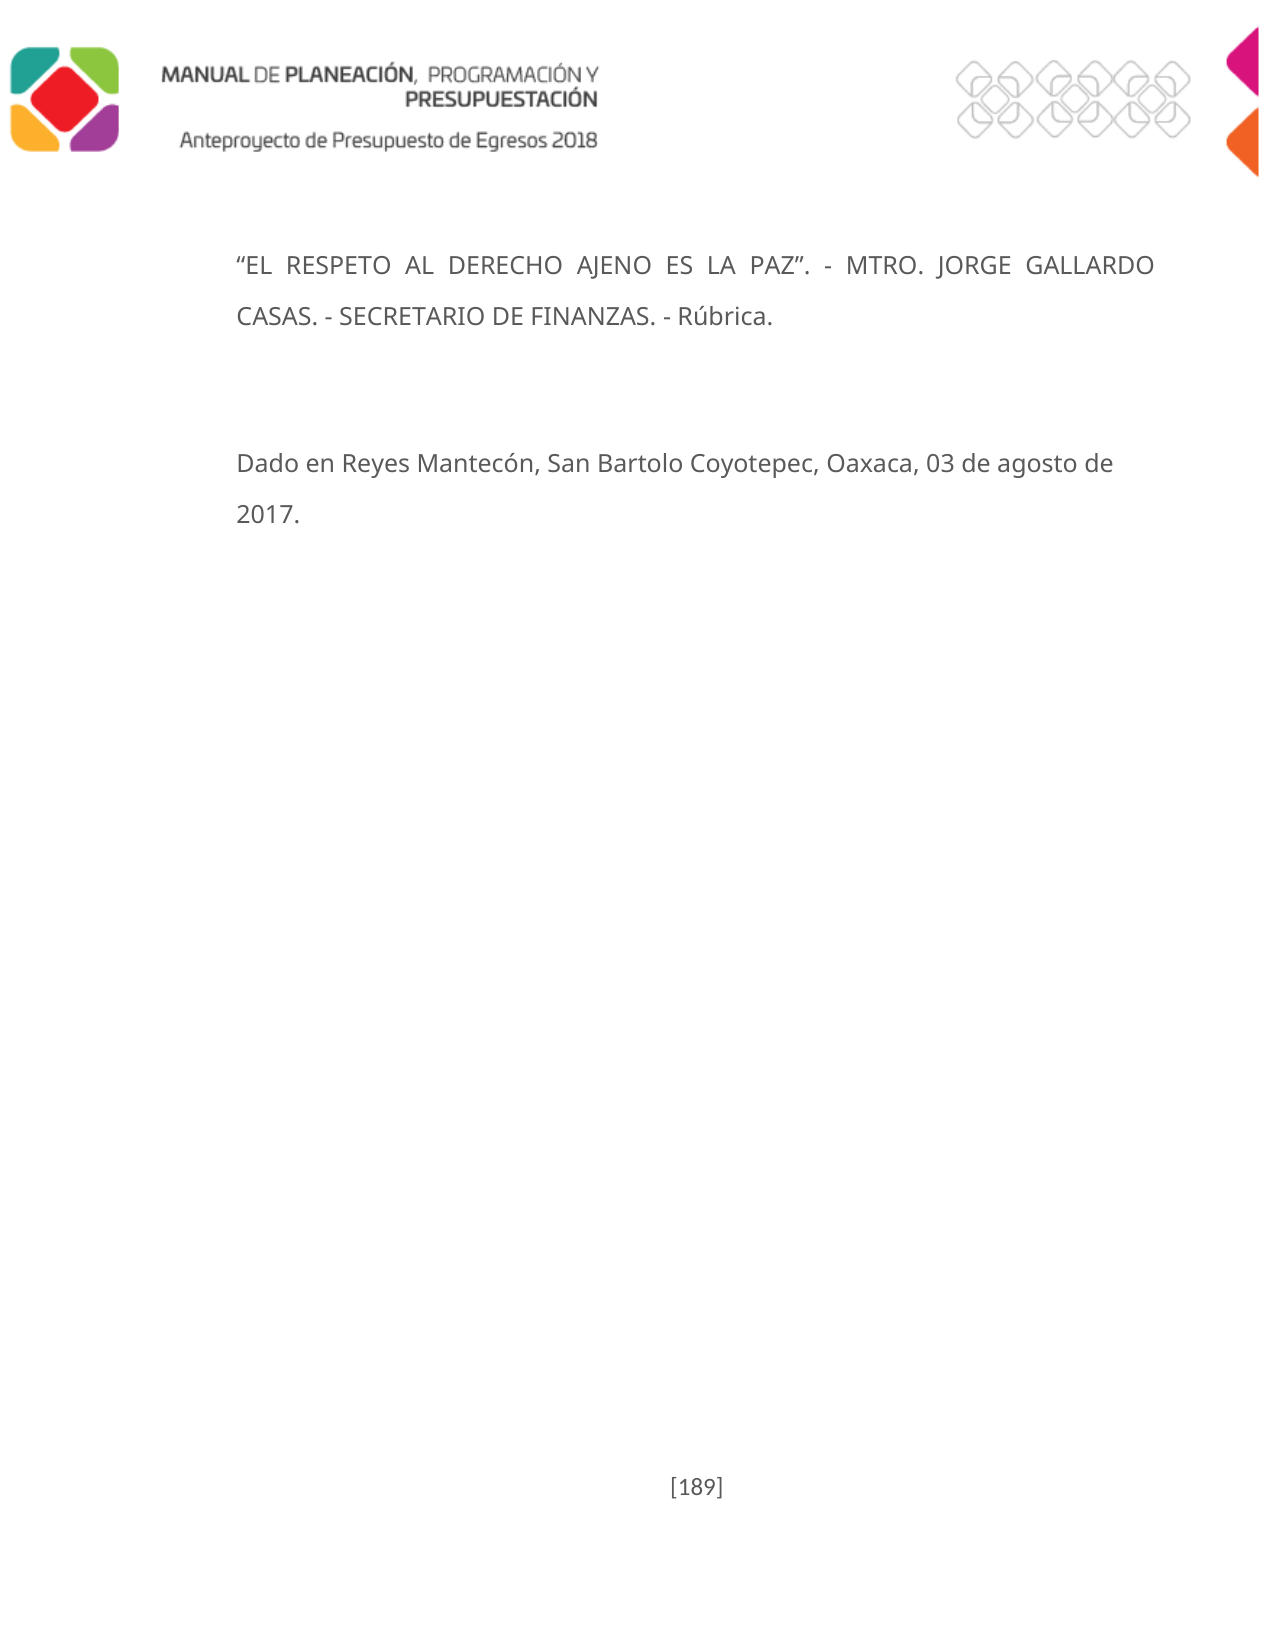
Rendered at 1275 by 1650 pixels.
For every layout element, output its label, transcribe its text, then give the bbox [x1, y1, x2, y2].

text Dado en Reyes Mantecón, San Bartolo Coyotepec, Oaxaca, 03 de agosto de 2017. [236, 446, 1157, 531]
picture [1, 14, 1265, 193]
text “EL RESPETO AL DERECHO AJENO ES LA PAZ”. - MTRO. JORGE GALLARDO CASAS. - SECRETARIO DE FINANZAS. - Rúbrica. [236, 247, 1157, 333]
